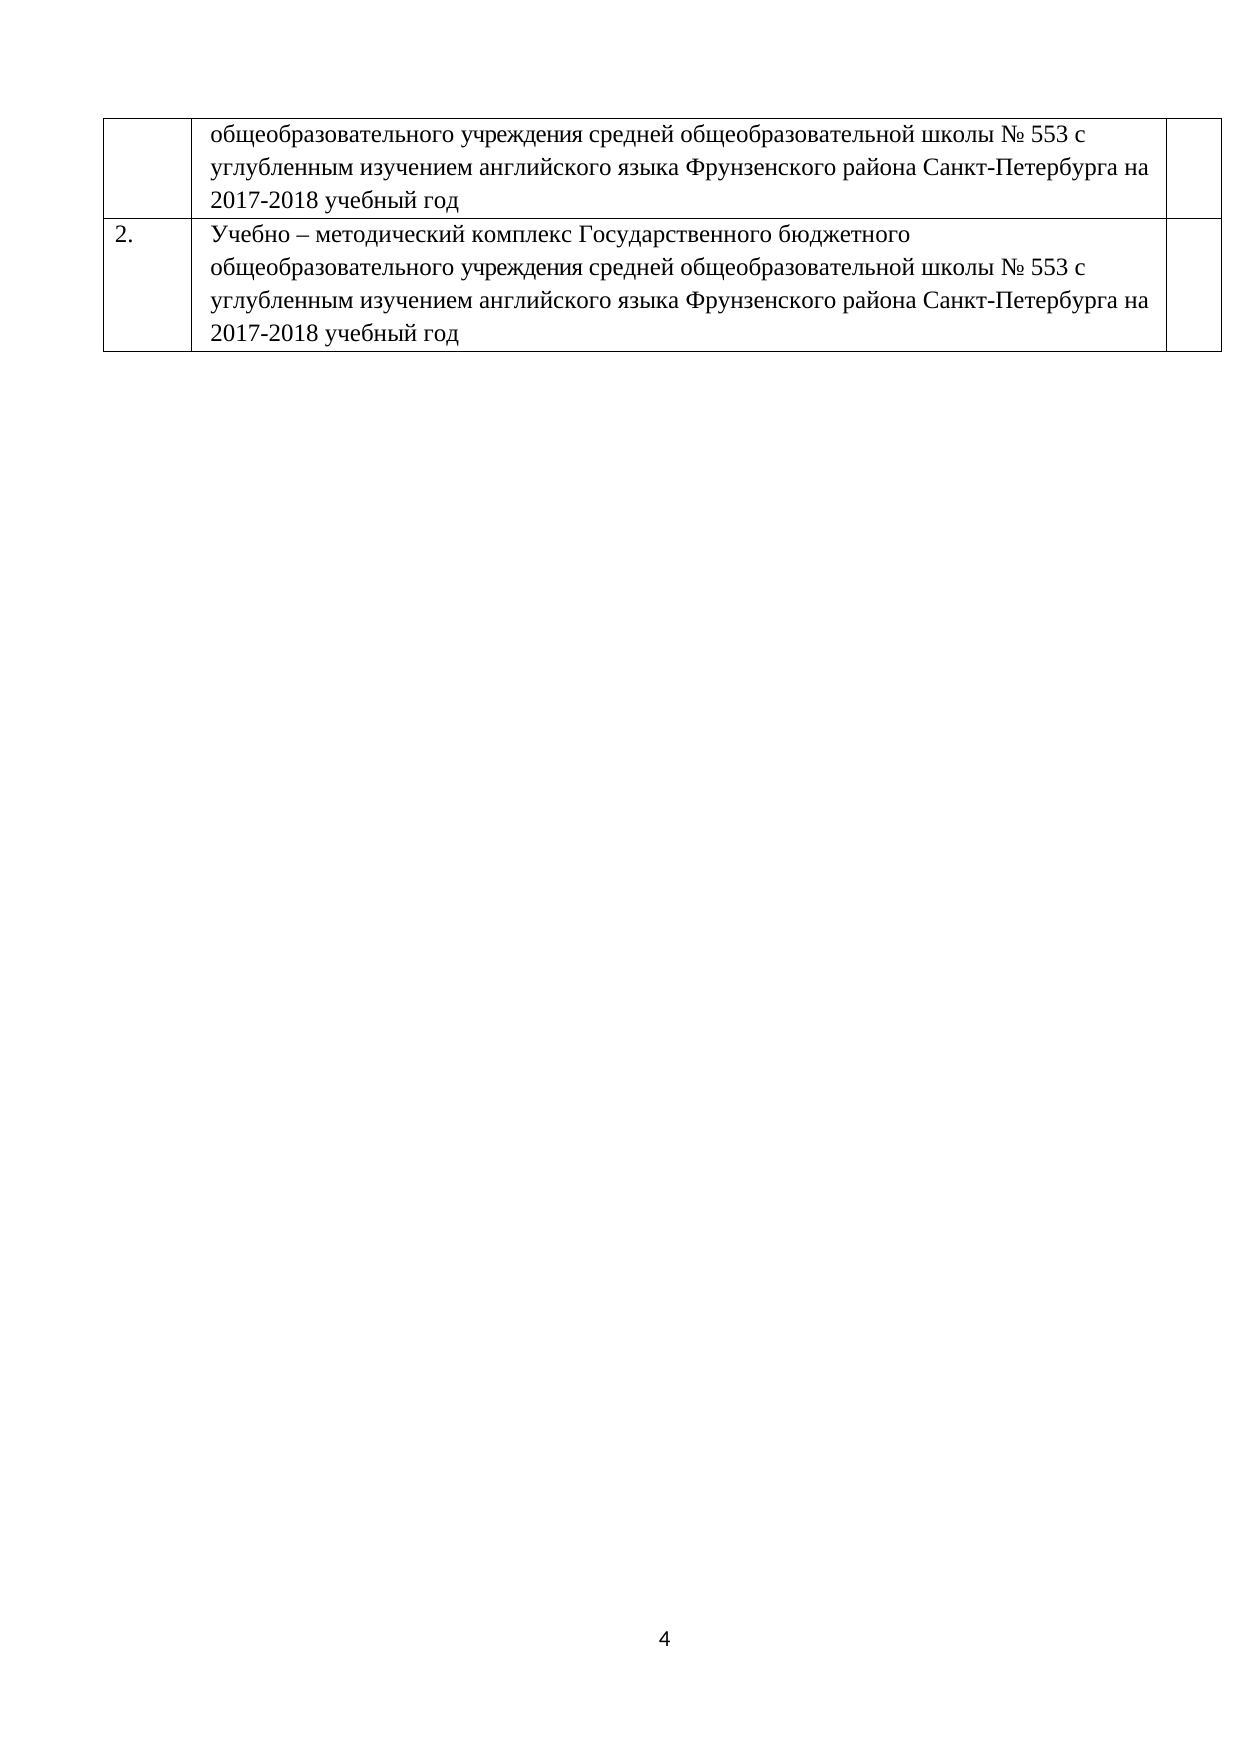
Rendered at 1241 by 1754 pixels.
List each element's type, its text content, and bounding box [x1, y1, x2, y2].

table_cell [1167, 219, 1221, 351]
table_cell 1. [104, 119, 191, 218]
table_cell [192, 119, 1166, 218]
table_cell Учебно – методический комплекс Государственного бюджетного общеобразовательного учреждения средней общеобразовательной школы № 553 с углубленным изучением английского языка Фрунзенского района Санкт-Петербурга на 2017-2018 учебный год [192, 219, 1166, 351]
table_cell [1167, 119, 1221, 218]
table_cell 2. [104, 219, 191, 351]
